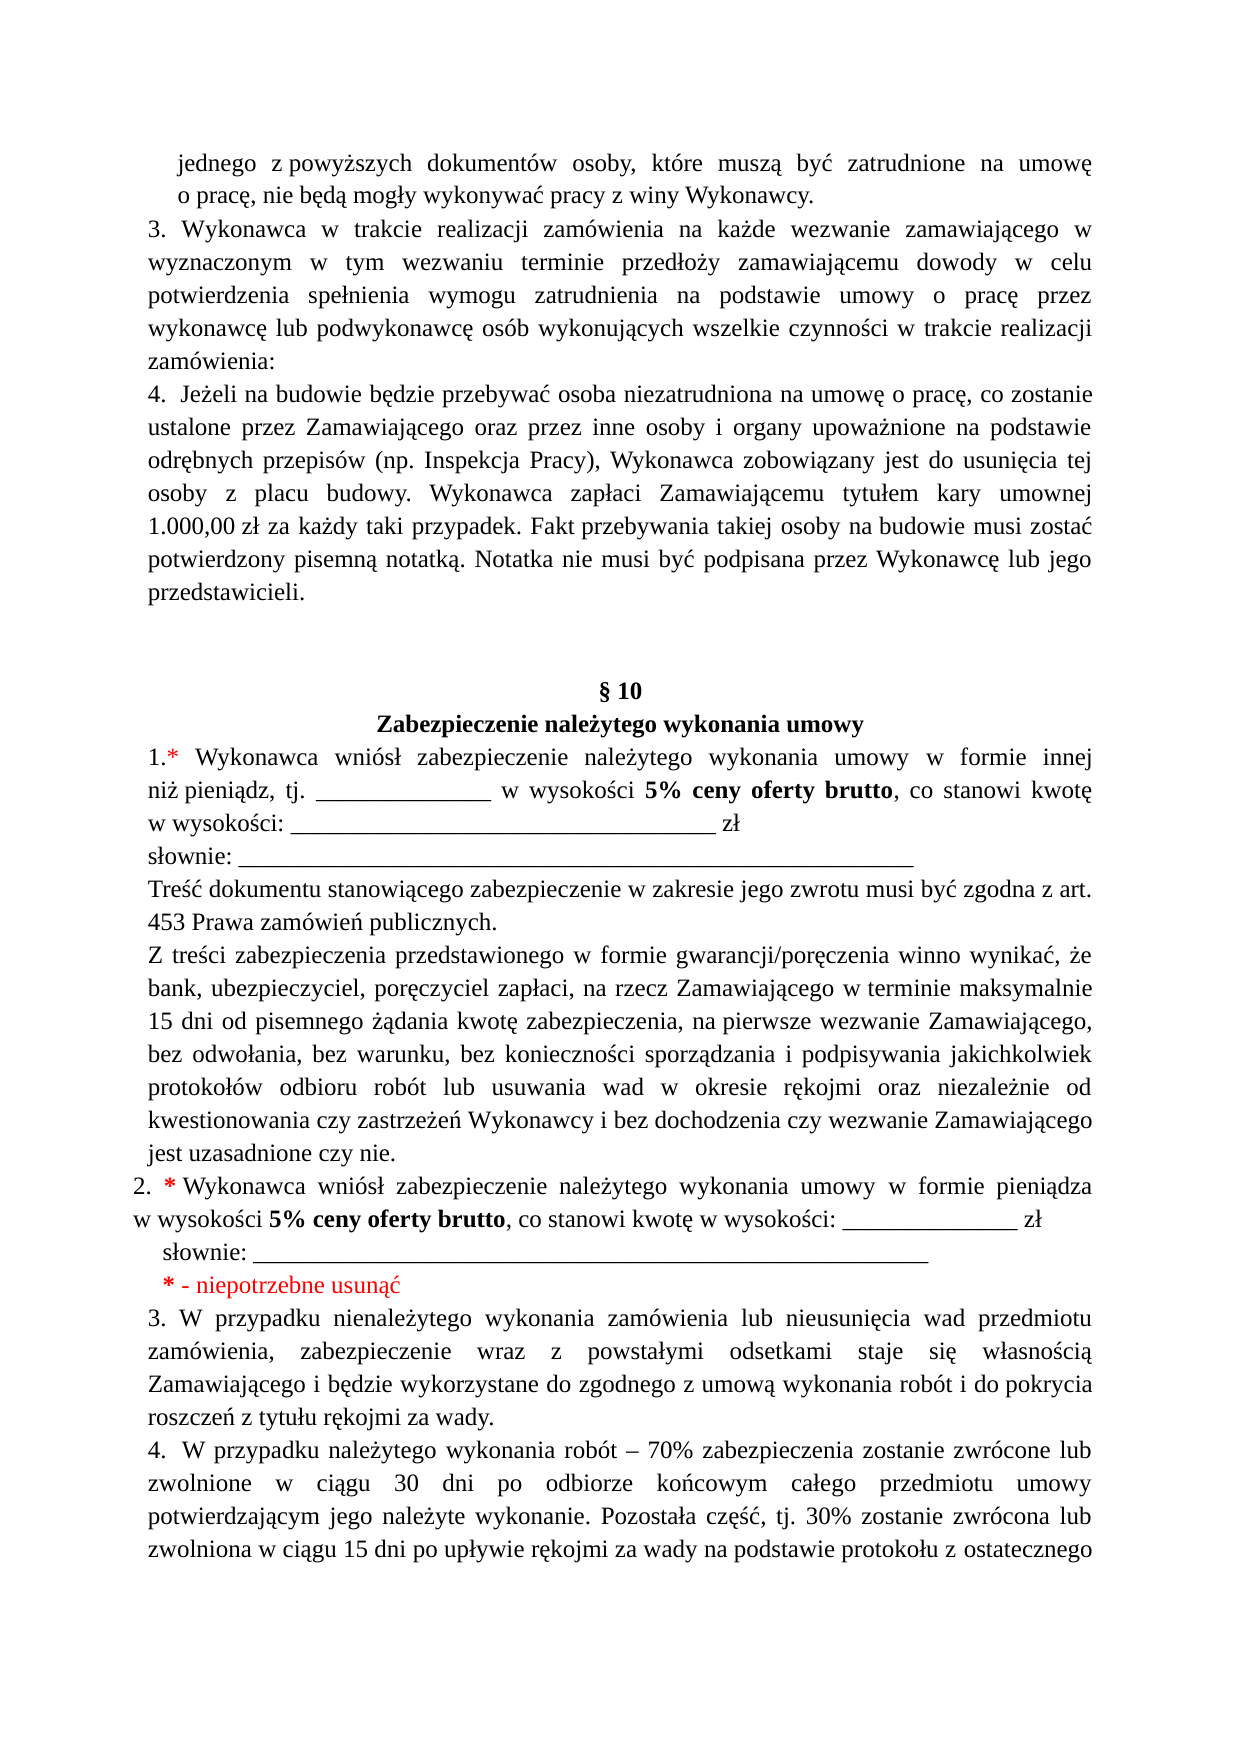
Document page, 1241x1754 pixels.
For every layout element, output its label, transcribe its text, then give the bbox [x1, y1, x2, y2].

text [177, 148, 1093, 209]
text Z treści zabezpieczenia przedstawionego w formie gwarancji/poręczenia winno wynikać, że bank, ubezpieczyciel, poręczyciel zapłaci, na rzecz Zamawiającego w terminie maksymalnie 15 dni od pisemnego żądania kwotę zabezpieczenia, na pierwsze wezwanie Zamawiającego, bez odwołania, bez warunku, bez konieczności sporządzania i podpisywania jakichkolwiek protokołów odbioru robót lub usuwania wad w okresie rękojmi oraz niezależnie od kwestionowania czy zastrzeżeń Wykonawcy i bez dochodzenia czy wezwanie Zamawiającego jest uzasadnione czy nie. [148, 940, 1093, 1167]
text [148, 1435, 1093, 1563]
text słownie: ______________________________________________________ [148, 841, 1093, 870]
text 3. W przypadku nienależytego wykonania zamówienia lub nieusunięcia wad przedmiotu zamówienia, zabezpieczenie wraz z powstałymi odsetkami staje się własnością Zamawiającego i będzie wykorzystane do zgodnego z umową wykonania robót i do pokrycia roszczeń z tytułu rękojmi za wady. [148, 1303, 1093, 1431]
text 3. Wykonawca w trakcie realizacji zamówienia na każde wezwanie zamawiającego w wyznaczonym w tym wezwaniu terminie przedłoży zamawiającemu dowody w celu potwierdzenia spełnienia wymogu zatrudnienia na podstawie umowy o pracę przez wykonawcę lub podwykonawcę osób wykonujących wszelkie czynności w trakcie realizacji zamówienia: [148, 214, 1093, 374]
text 2. * Wykonawca wniósł zabezpieczenie należytego wykonania umowy w formie pieniądza w wysokości 5% ceny oferty brutto, co stanowi kwotę w wysokości: ______________ zł [133, 1171, 1093, 1233]
text 1.* Wykonawca wniósł zabezpieczenie należytego wykonania umowy w formie innej niż pieniądz, tj. ______________ w wysokości 5% ceny oferty brutto, co stanowi kwotę w wysokości: __________________________________ zł [148, 742, 1093, 837]
text słownie: ______________________________________________________ [162, 1237, 1093, 1266]
text * - niepotrzebne usunąć [162, 1270, 1093, 1299]
text § 10 [148, 676, 1093, 705]
text 4. Jeżeli na budowie będzie przebywać osoba niezatrudniona na umowę o pracę, co zostanie ustalone przez Zamawiającego oraz przez inne osoby i organy upoważnione na podstawie odrębnych przepisów (np. Inspekcja Pracy), Wykonawca zobowiązany jest do usunięcia tej osoby z placu budowy. Wykonawca zapłaci Zamawiającemu tytułem kary umownej 1.000,00 zł za każdy taki przypadek. Fakt przebywania takiej osoby na budowie musi zostać potwierdzony pisemną notatką. Notatka nie musi być podpisana przez Wykonawcę lub jego przedstawicieli. [148, 379, 1093, 606]
text Zabezpieczenie należytego wykonania umowy [148, 709, 1093, 738]
text Treść dokumentu stanowiącego zabezpieczenie w zakresie jego zwrotu musi być zgodna z art. 453 Prawa zamówień publicznych. [148, 874, 1093, 936]
